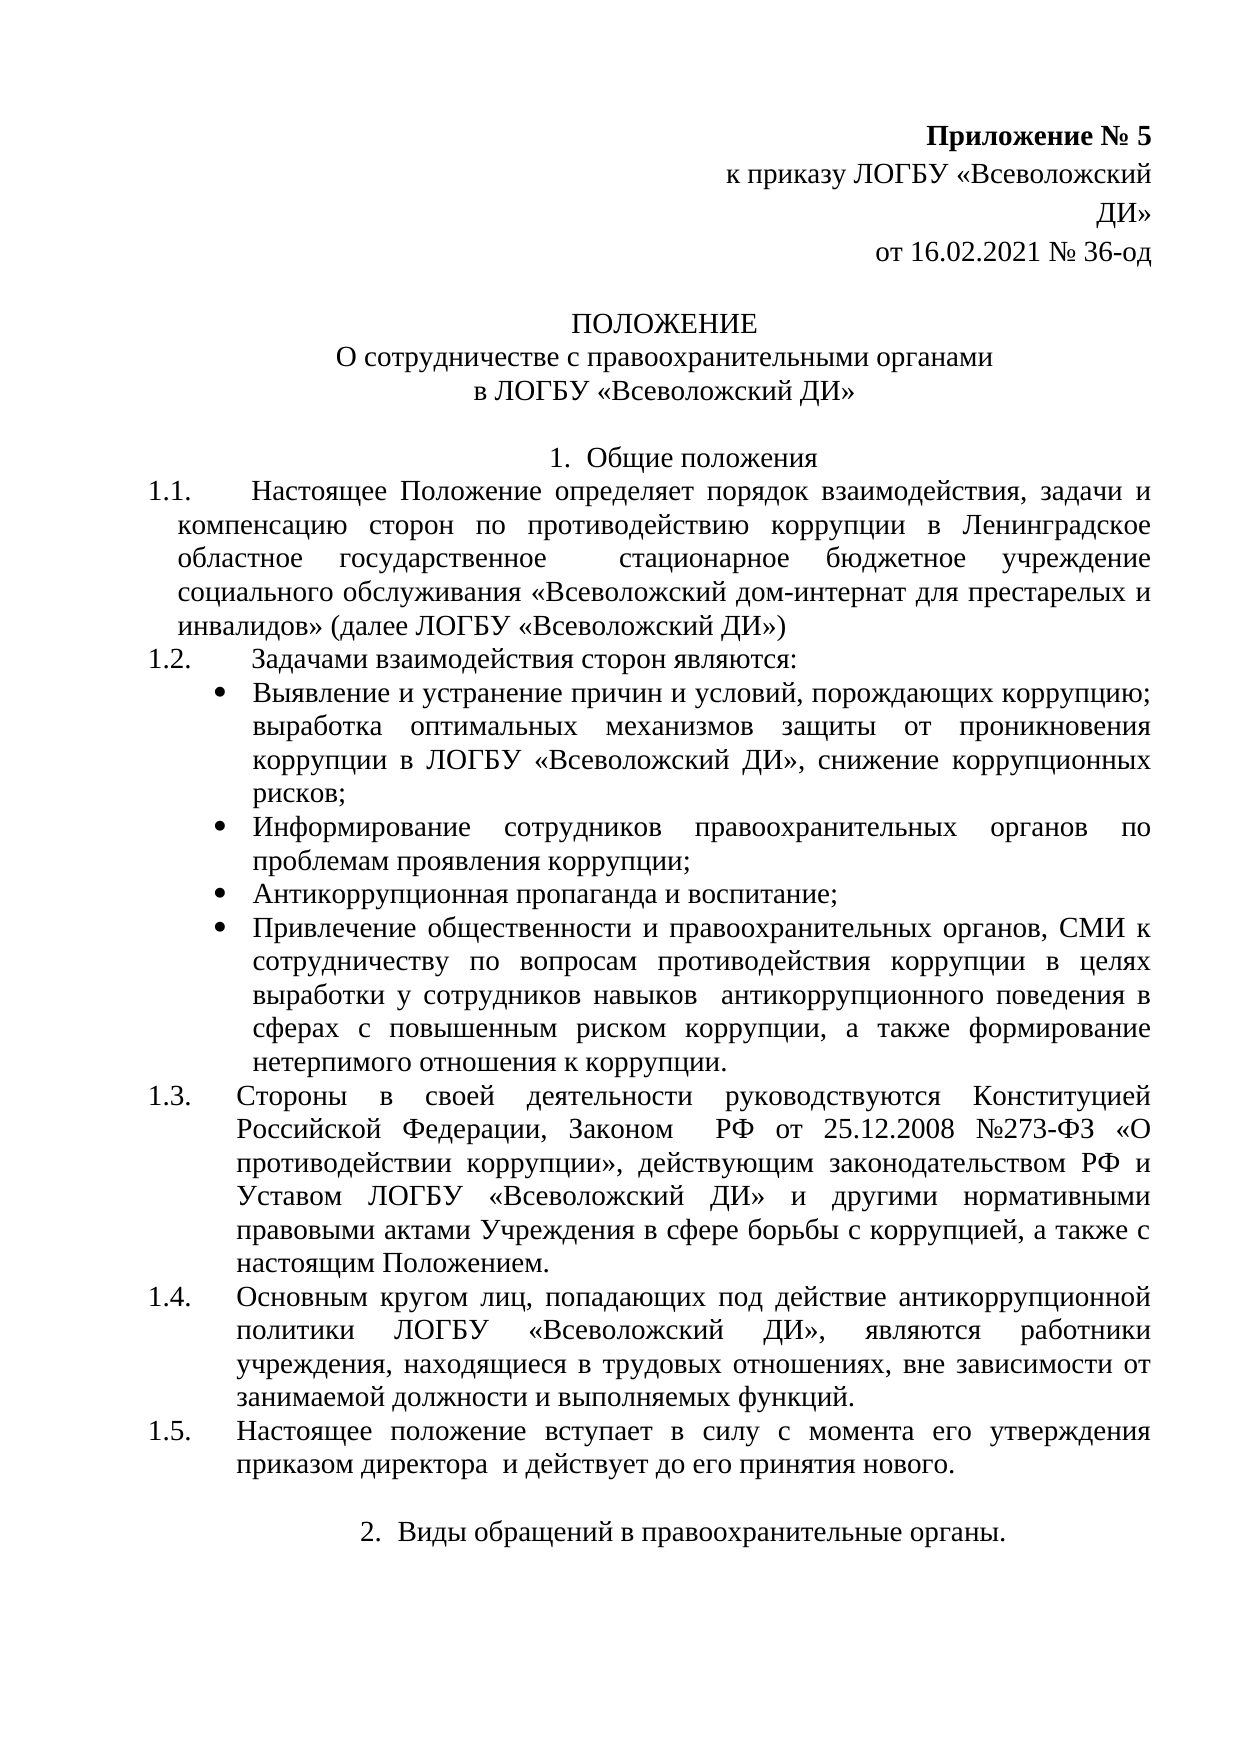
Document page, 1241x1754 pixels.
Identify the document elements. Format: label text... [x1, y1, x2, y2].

list Задачами взаимодействия сторон являются: [148, 641, 1152, 675]
text ПОЛОЖЕНИЕ [177, 306, 1152, 339]
list Общие положения [215, 440, 1152, 473]
list Виды обращений в правоохранительные органы. [215, 1514, 1152, 1547]
text Приложение № 5 [620, 118, 1152, 152]
text в ЛОГБУ «Всеволожский ДИ» [177, 373, 1152, 406]
list Привлечение общественности и правоохранительных органов, СМИ к сотрудничеству по вопросам противодействия коррупции в целях выработки у сотрудников навыков антикоррупционного поведения в сферах с повышенным риском коррупции, а также формирование нетерпимого отношения к коррупции. [215, 910, 1152, 1078]
list Информирование сотрудников правоохранительных органов по проблемам проявления коррупции; [215, 809, 1152, 876]
list Антикоррупционная пропаганда и воспитание; [215, 876, 1152, 910]
text О сотрудничестве с правоохранительными органами [177, 339, 1152, 373]
list Основным кругом лиц, попадающих под действие антикоррупционной политики ЛОГБУ «Всеволожский ДИ», являются работники учреждения, находящиеся в трудовых отношениях, вне зависимости от занимаемой должности и выполняемых функций. [148, 1279, 1152, 1413]
list Настоящее Положение определяет порядок взаимодействия, задачи и компенсацию сторон по противодействию коррупции в Ленинградское областное государственное стационарное бюджетное учреждение социального обслуживания «Всеволожский дом-интернат для престарелых и инвалидов» (далее ЛОГБУ «Всеволожский ДИ») [148, 473, 1152, 641]
list Настоящее положение вступает в силу с момента его утверждения приказом директора и действует до его принятия нового. [148, 1413, 1152, 1480]
list Выявление и устранение причин и условий, порождающих коррупцию; выработка оптимальных механизмов защиты от проникновения коррупции в ЛОГБУ «Всеволожский ДИ», снижение коррупционных рисков; [215, 675, 1152, 809]
text к приказу ЛОГБУ «Всеволожский ДИ» [693, 157, 1152, 229]
text от 16.02.2021 № 36-од [620, 234, 1152, 267]
list Стороны в своей деятельности руководствуются Конституцией Российской Федерации, Законом РФ от 25.12.2008 №273-ФЗ «О противодействии коррупции», действующим законодательством РФ и Уставом ЛОГБУ «Всеволожский ДИ» и другими нормативными правовыми актами Учреждения в сфере борьбы с коррупцией, а также с настоящим Положением. [148, 1078, 1152, 1279]
